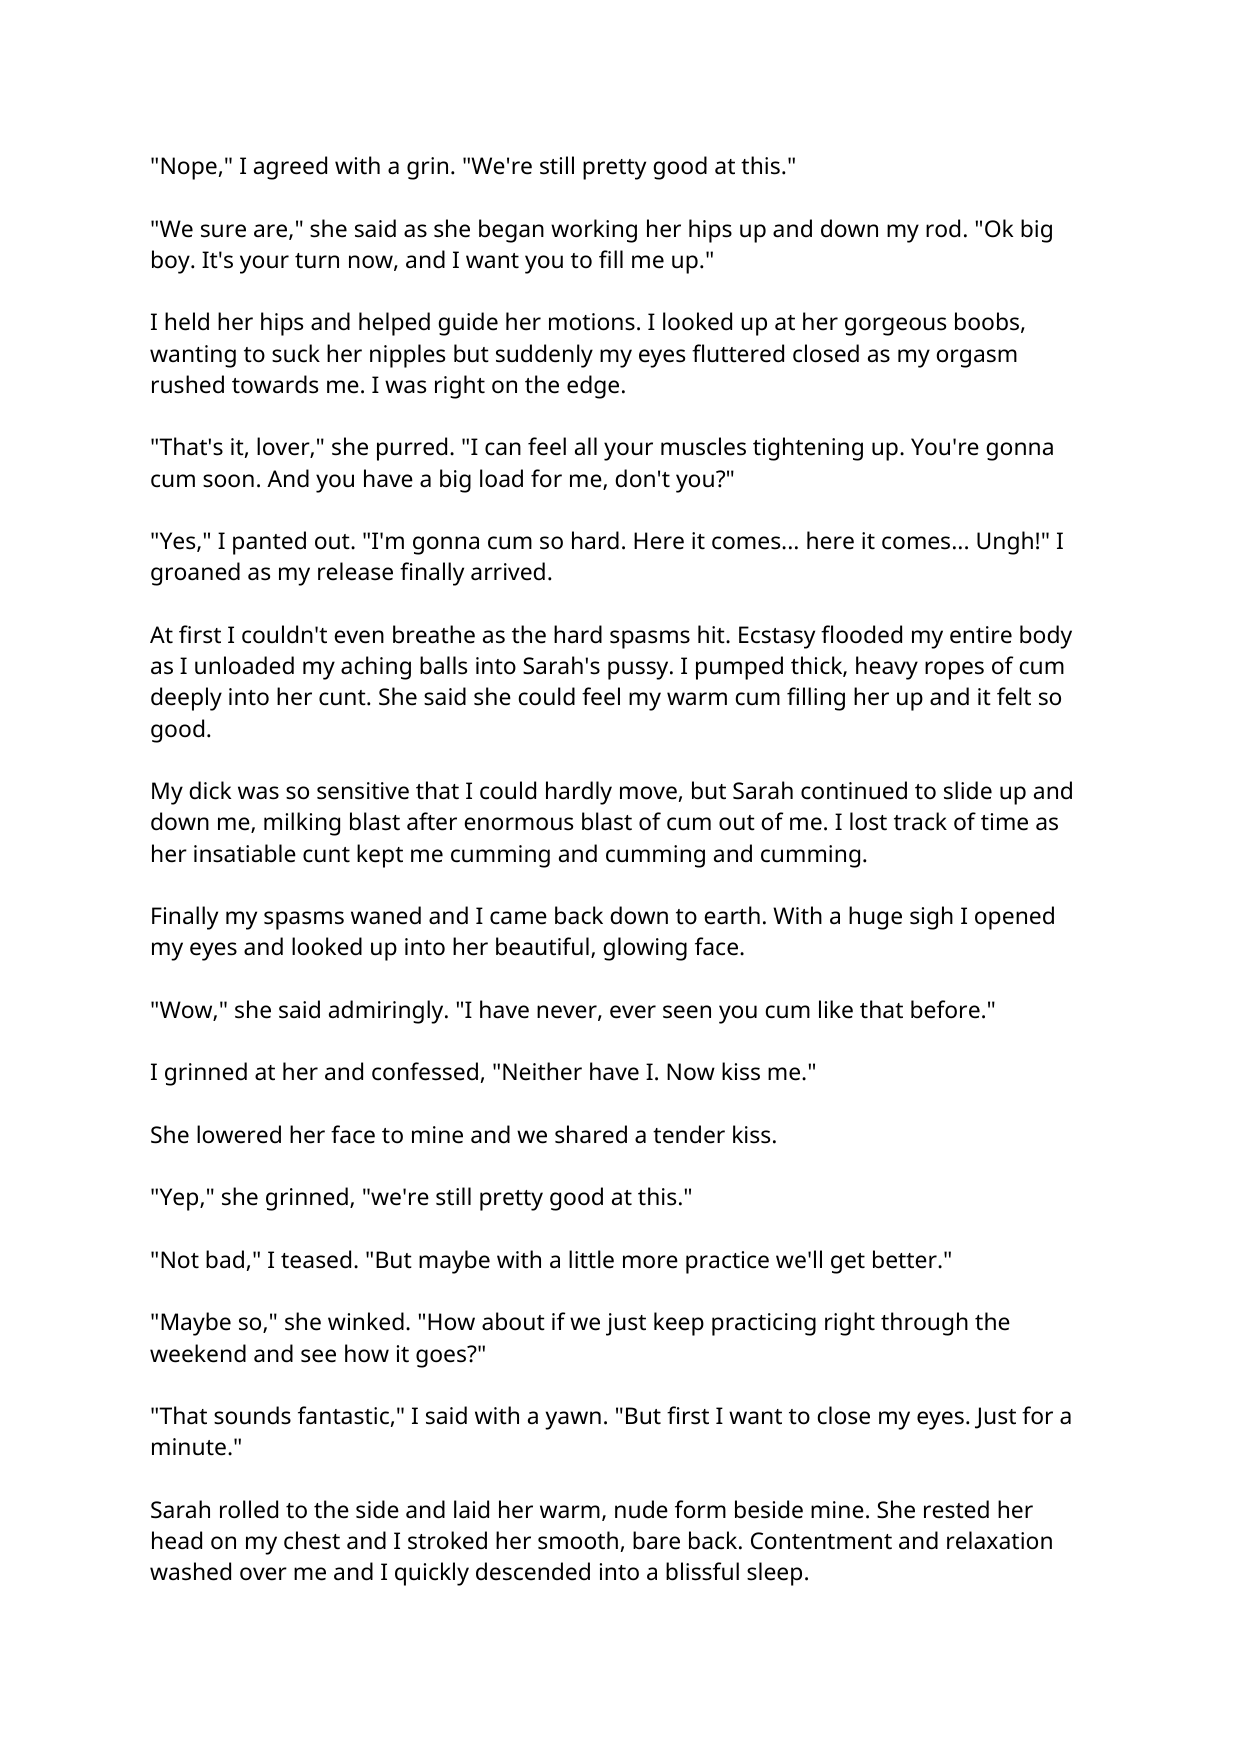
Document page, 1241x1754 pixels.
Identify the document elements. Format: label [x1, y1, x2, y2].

text [150, 150, 1090, 1587]
